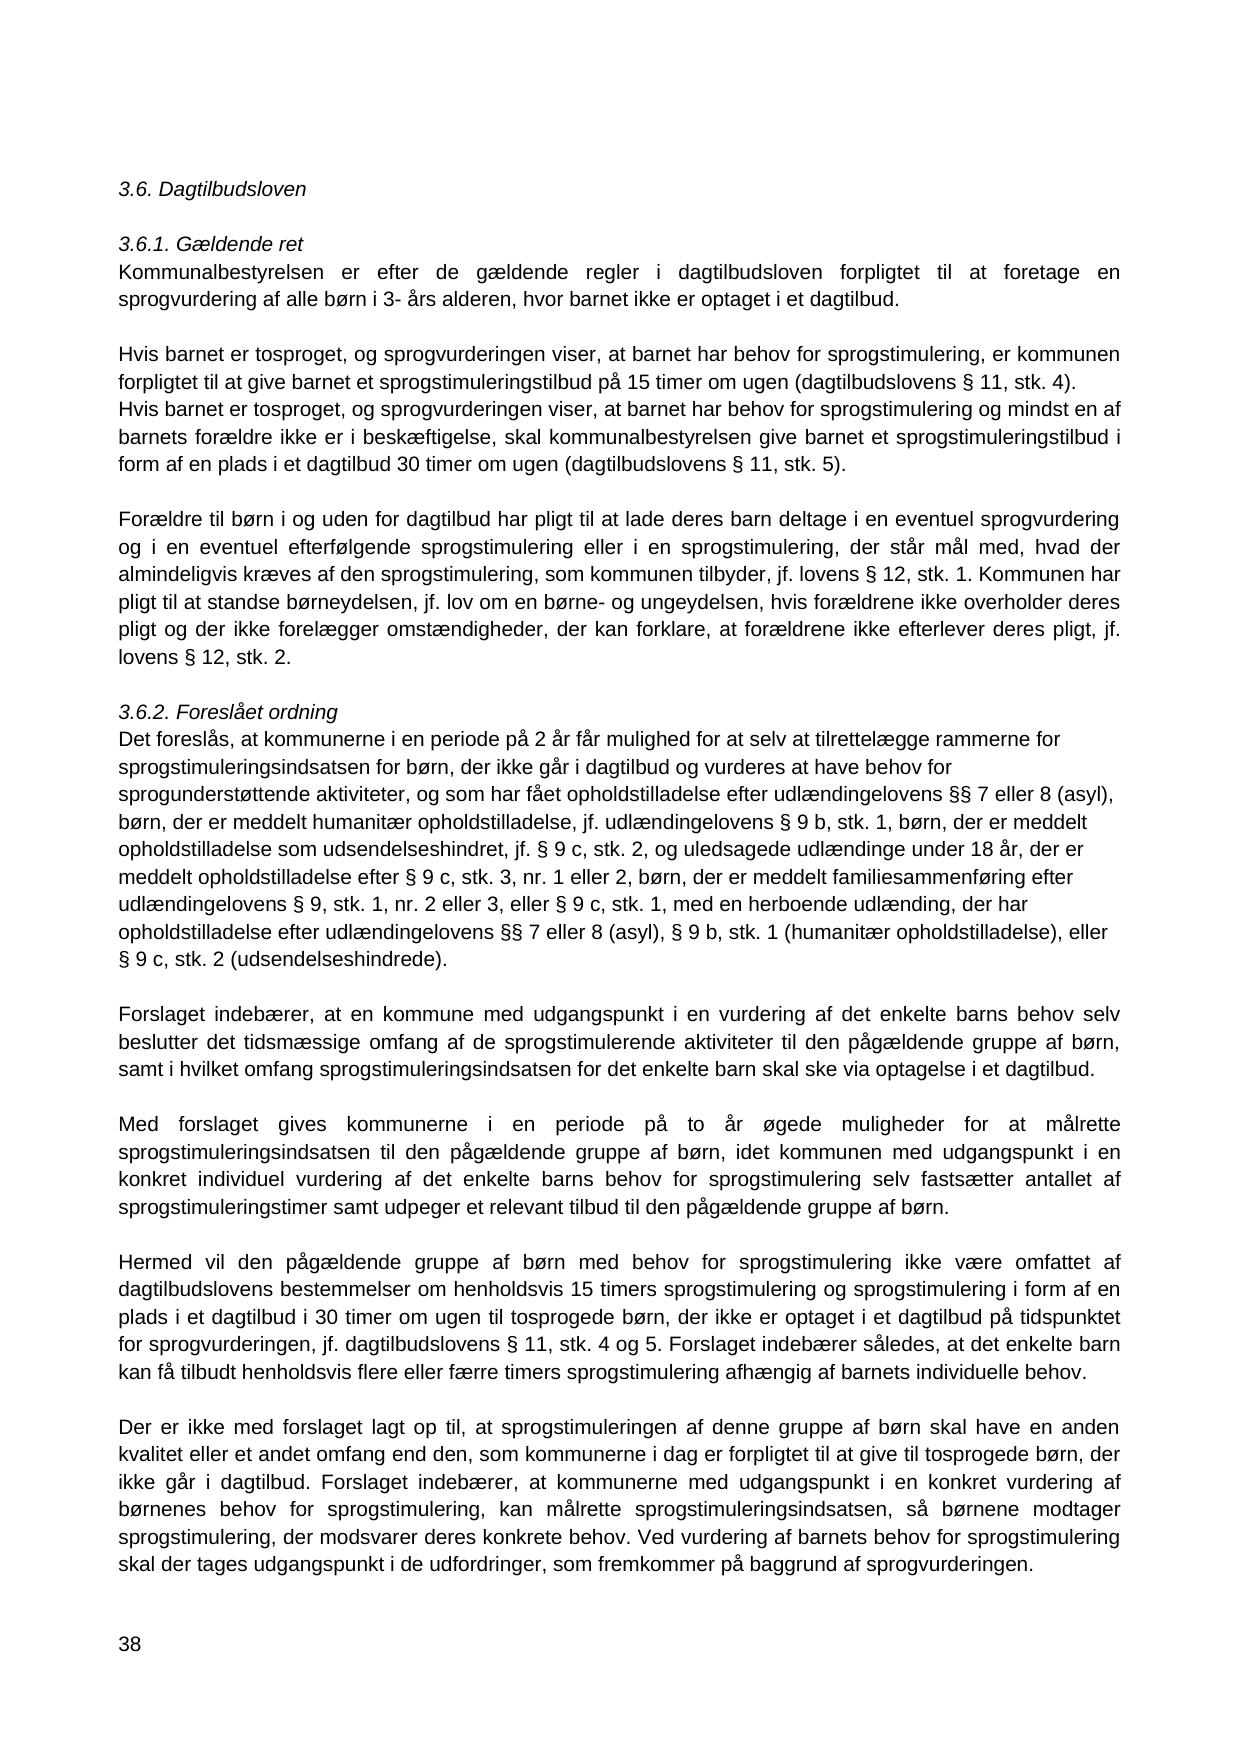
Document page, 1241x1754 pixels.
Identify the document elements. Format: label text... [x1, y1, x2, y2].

text Forældre til børn i og uden for dagtilbud har pligt til at lade deres barn deltage i en eventuel sprogvurdering og i en eventuel efterfølgende sprogstimulering eller i en sprogstimulering, der står mål med, hvad der almindeligvis kræves af den sprogstimulering, som kommunen tilbyder, jf. lovens § 12, stk. 1. Kommunen har pligt til at standse børneydelsen, jf. lov om en børne- og ungeydelsen, hvis forældrene ikke overholder deres pligt og der ikke forelægger omstændigheder, der kan forklare, at forældrene ikke efterlever deres pligt, jf. lovens § 12, stk. 2. [118, 507, 1122, 669]
text Hermed vil den pågældende gruppe af børn med behov for sprogstimulering ikke være omfattet af dagtilbudslovens bestemmelser om henholdsvis 15 timers sprogstimulering og sprogstimulering i form af en plads i et dagtilbud i 30 timer om ugen til tosprogede børn, der ikke er optaget i et dagtilbud på tidspunktet for sprogvurderingen, jf. dagtilbudslovens § 11, stk. 4 og 5. Forslaget indebærer således, at det enkelte barn kan få tilbudt henholdsvis flere eller færre timers sprogstimulering afhængig af barnets individuelle behov. [118, 1250, 1122, 1384]
text 3.6.2. Foreslået ordning Det foreslås, at kommunerne i en periode på 2 år får mulighed for at selv at tilrettelægge rammerne for sprogstimuleringsindsatsen for børn, der ikke går i dagtilbud og vurderes at have behov for sprogunderstøttende aktiviteter, og som har fået opholdstilladelse efter udlændingelovens §§ 7 eller 8 (asyl), børn, der er meddelt humanitær opholdstilladelse, jf. udlændingelovens § 9 b, stk. 1, børn, der er meddelt opholdstilladelse som udsendelseshindret, jf. § 9 c, stk. 2, og uledsagede udlændinge under 18 år, der er meddelt opholdstilladelse efter § 9 c, stk. 3, nr. 1 eller 2, børn, der er meddelt familiesammenføring efter udlændingelovens § 9, stk. 1, nr. 2 eller 3, eller § 9 c, stk. 1, med en herboende udlænding, der har opholdstilladelse efter udlændingelovens §§ 7 eller 8 (asyl), § 9 b, stk. 1 (humanitær opholdstilladelse), eller § 9 c, stk. 2 (udsendelseshindrede). [118, 700, 1122, 971]
text Kommunalbestyrelsen er efter de gældende regler i dagtilbudsloven forpligtet til at foretage en sprogvurdering af alle børn i 3- års alderen, hvor barnet ikke er optaget i et dagtilbud. [118, 260, 1122, 311]
text Der er ikke med forslaget lagt op til, at sprogstimuleringen af denne gruppe af børn skal have en anden kvalitet eller et andet omfang end den, som kommunerne i dag er forpligtet til at give til tosprogede børn, der ikke går i dagtilbud. Forslaget indebærer, at kommunerne med udgangspunkt i en konkret vurdering af børnenes behov for sprogstimulering, kan målrette sprogstimuleringsindsatsen, så børnene modtager sprogstimulering, der modsvarer deres konkrete behov. Ved vurdering af barnets behov for sprogstimulering skal der tages udgangspunkt i de udfordringer, som fremkommer på baggrund af sprogvurderingen. [118, 1415, 1122, 1576]
text 3.6. Dagtilbudsloven [118, 177, 1122, 201]
text Forslaget indebærer, at en kommune med udgangspunkt i en vurdering af det enkelte barns behov selv beslutter det tidsmæssige omfang af de sprogstimulerende aktiviteter til den pågældende gruppe af børn, samt i hvilket omfang sprogstimuleringsindsatsen for det enkelte barn skal ske via optagelse i et dagtilbud. [118, 1002, 1122, 1081]
text Hvis barnet er tosproget, og sprogvurderingen viser, at barnet har behov for sprogstimulering, er kommunen forpligtet til at give barnet et sprogstimuleringstilbud på 15 timer om ugen (dagtilbudslovens § 11, stk. 4). [118, 342, 1122, 394]
text Hvis barnet er tosproget, og sprogvurderingen viser, at barnet har behov for sprogstimulering og mindst en af barnets forældre ikke er i beskæftigelse, skal kommunalbestyrelsen give barnet et sprogstimuleringstilbud i form af en plads i et dagtilbud 30 timer om ugen (dagtilbudslovens § 11, stk. 5). [118, 397, 1122, 476]
text 3.6.1. Gældende ret [118, 232, 1122, 256]
text Med forslaget gives kommunerne i en periode på to år øgede muligheder for at målrette sprogstimuleringsindsatsen til den pågældende gruppe af børn, idet kommunen med udgangspunkt i en konkret individuel vurdering af det enkelte barns behov for sprogstimulering selv fastsætter antallet af sprogstimuleringstimer samt udpeger et relevant tilbud til den pågældende gruppe af børn. [118, 1112, 1122, 1219]
